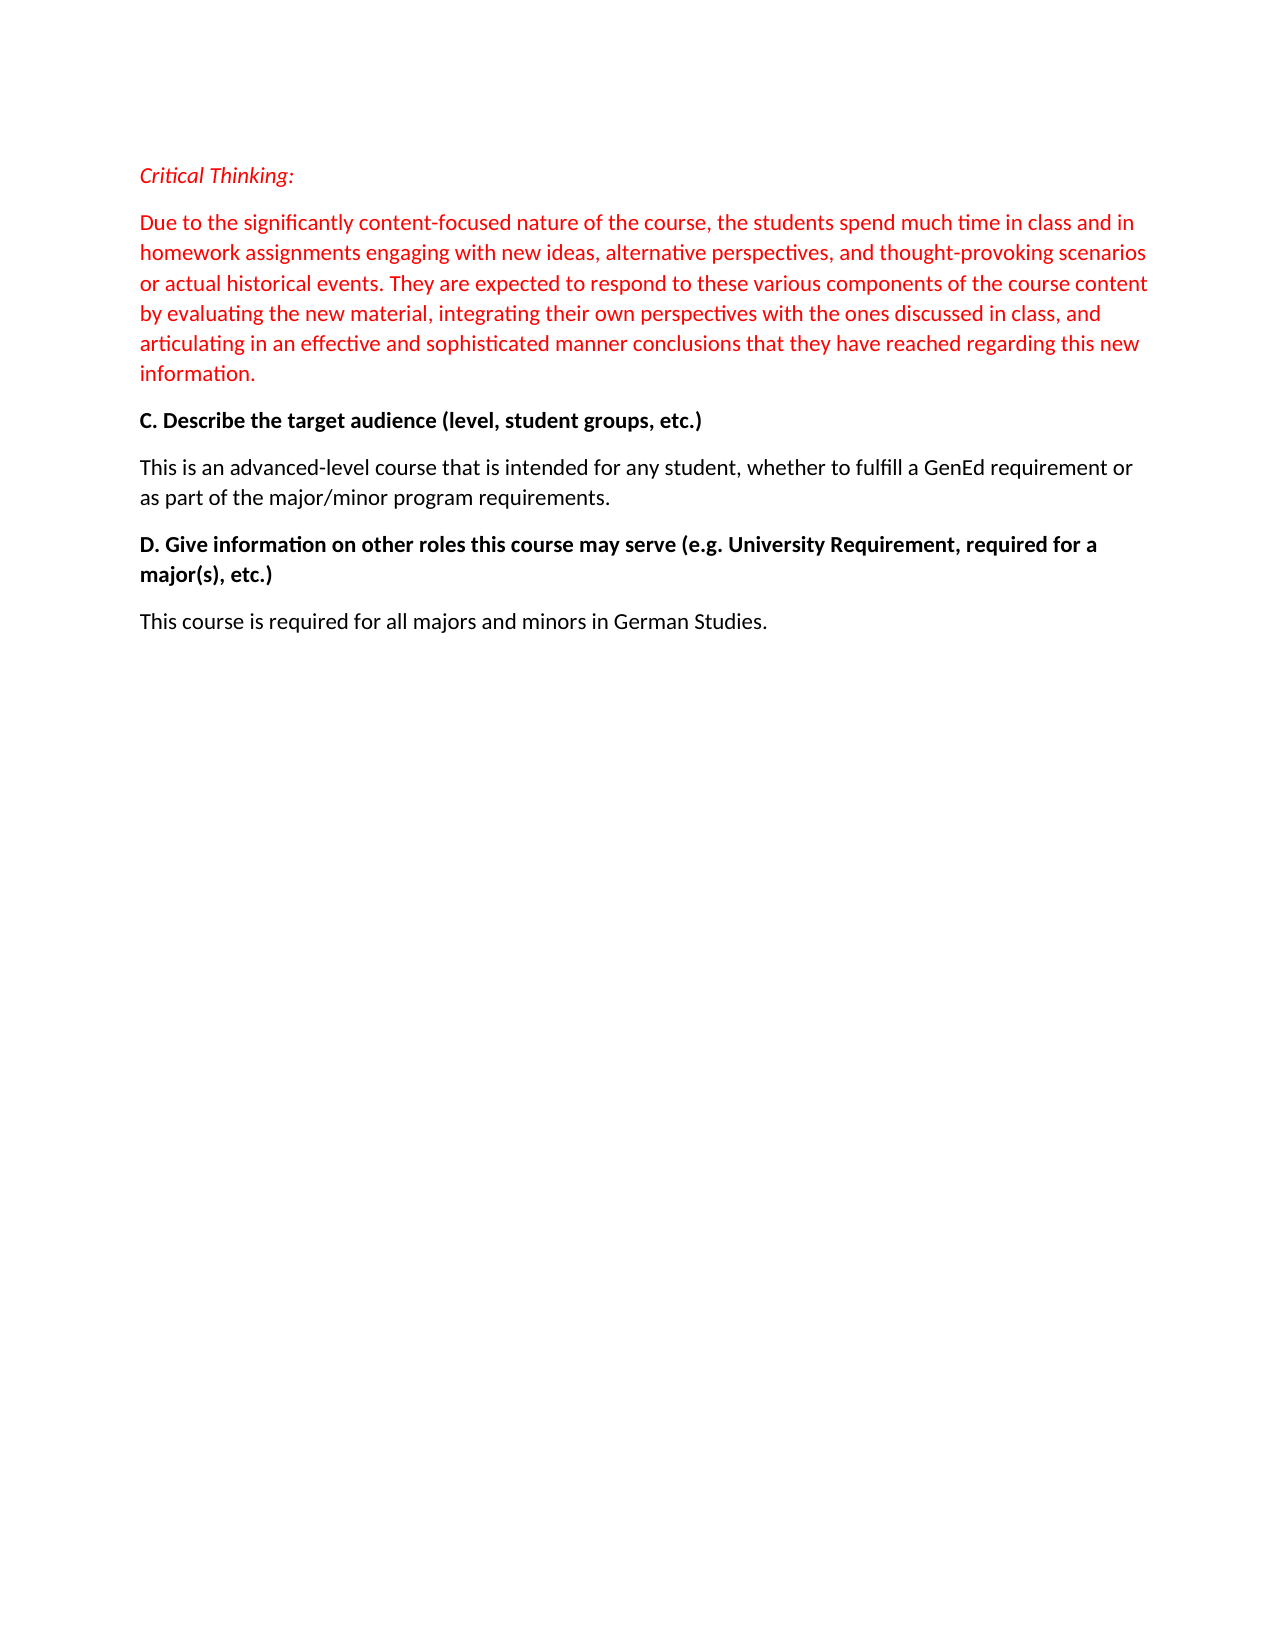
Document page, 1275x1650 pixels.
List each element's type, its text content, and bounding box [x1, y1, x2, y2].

text D. Give information on other roles this course may serve (e.g. University Requirement, required for a major(s), etc.) [139, 530, 1150, 588]
text Critical Thinking: [139, 161, 1150, 189]
text Due to the significantly content-focused nature of the course, the students spend much time in class and in homework assignments engaging with new ideas, alternative perspectives, and thought-provoking scenarios or actual historical events. They are expected to respond to these various components of the course content by evaluating the new material, integrating their own perspectives with the ones discussed in class, and articulating in an effective and sophisticated manner conclusions that they have reached regarding this new information. [139, 208, 1150, 387]
text This course is required for all majors and minors in German Studies. [139, 607, 1150, 635]
text This is an advanced-level course that is intended for any student, whether to fulfill a GenEd requirement or as part of the major/minor program requirements. [139, 453, 1150, 511]
text C. Describe the target audience (level, student groups, etc.) [139, 406, 1150, 434]
